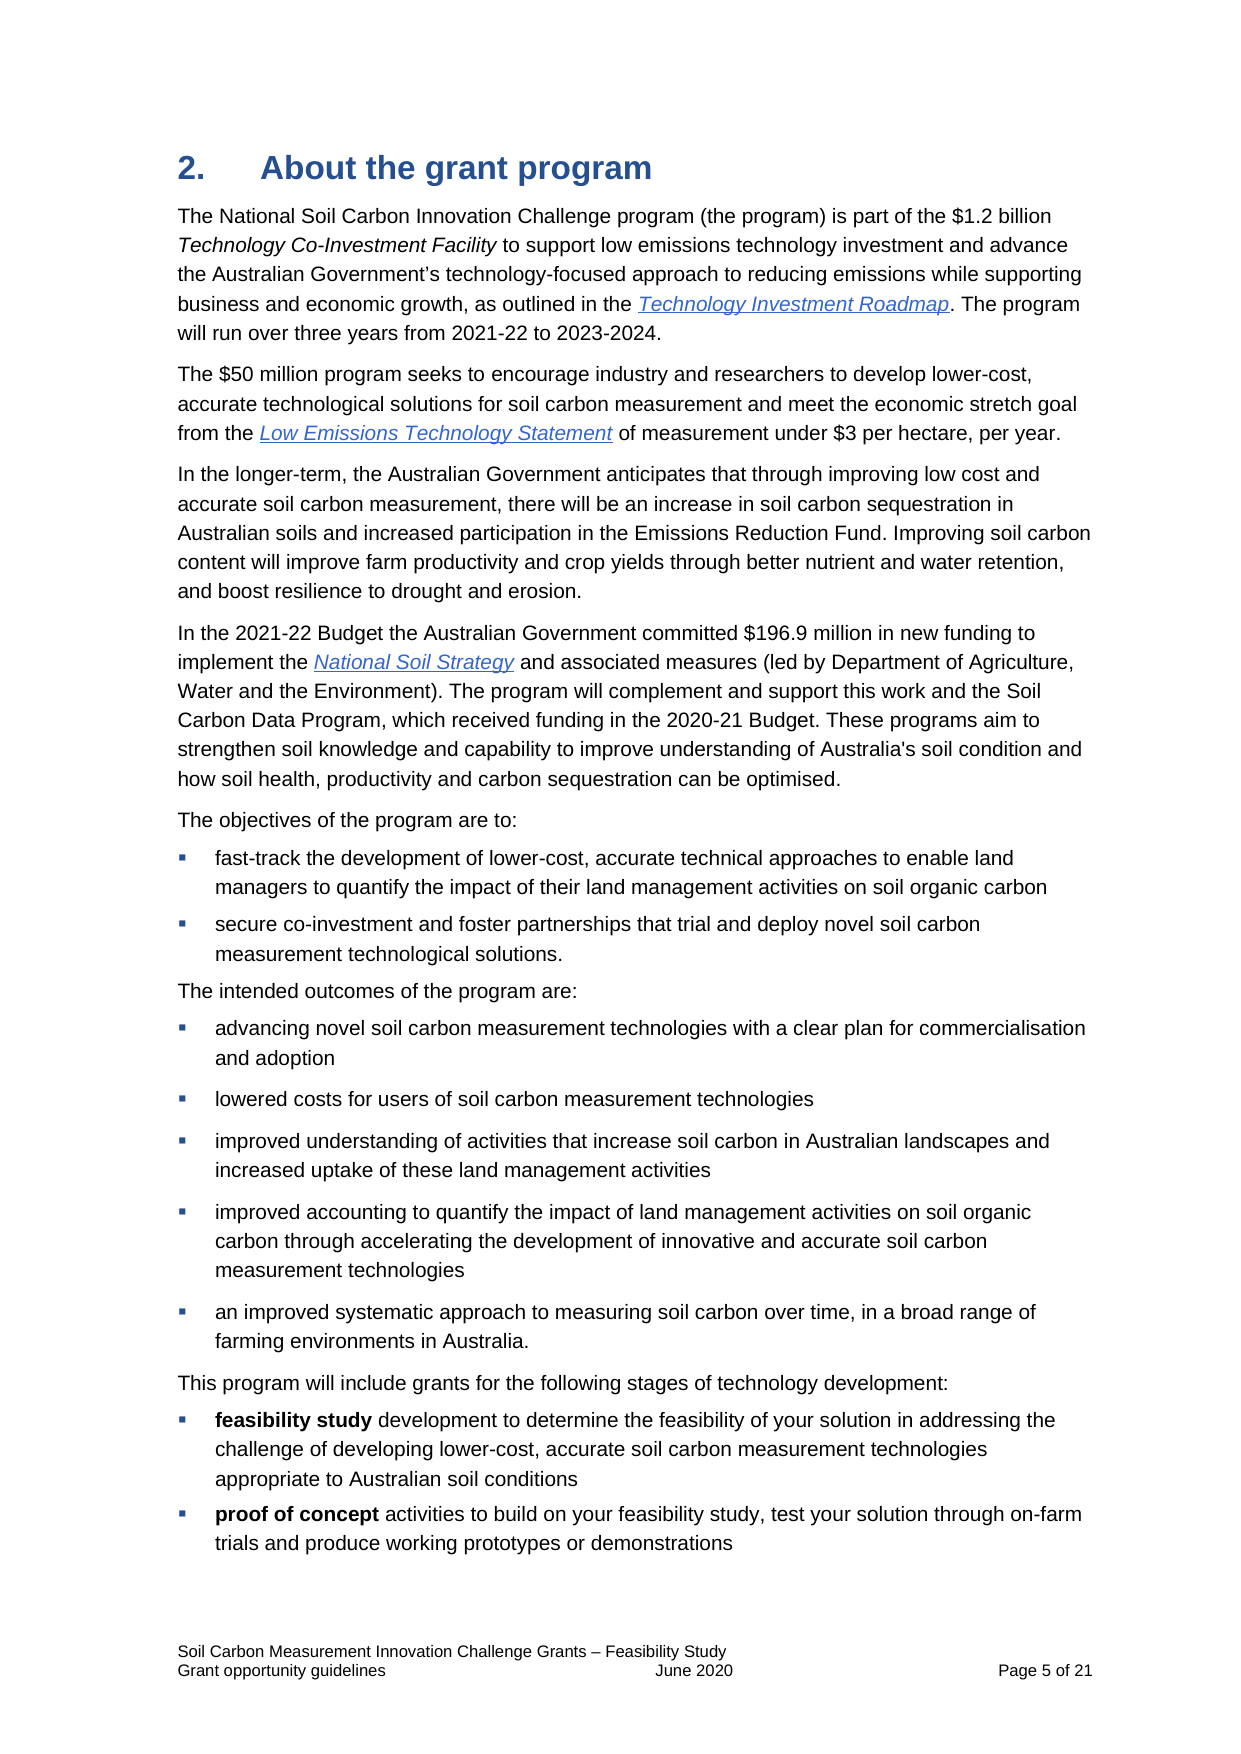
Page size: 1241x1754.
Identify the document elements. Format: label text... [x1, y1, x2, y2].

list improved understanding of activities that increase soil carbon in Australian landscapes and increased uptake of these land management activities [177, 1124, 1092, 1182]
list fast-track the development of lower-cost, accurate technical approaches to enable land managers to quantify the impact of their land management activities on soil organic carbon [177, 840, 1092, 899]
list proof of concept activities to build on your feasibility study, test your solution through on-farm trials and produce working prototypes or demonstrations [177, 1497, 1092, 1555]
list This program will include grants for the following stages of technology development: [177, 1365, 1092, 1394]
list improved accounting to quantify the impact of land management activities on soil organic carbon through accelerating the development of innovative and accurate soil carbon measurement technologies [177, 1194, 1092, 1282]
list feasibility study development to determine the feasibility of your solution in addressing the challenge of developing lower-cost, accurate soil carbon measurement technologies appropriate to Australian soil conditions [177, 1403, 1092, 1490]
list advancing novel soil carbon measurement technologies with a clear plan for commercialisation and adoption [177, 1011, 1092, 1069]
list lowered costs for users of soil carbon measurement technologies [177, 1082, 1092, 1111]
list secure co-investment and foster partnerships that trial and deploy novel soil carbon measurement technological solutions. [177, 907, 1092, 965]
text The $50 million program seeks to encourage industry and researchers to develop lower-cost, accurate technological solutions for soil carbon measurement and meet the economic stretch goal from the Low Emissions Technology Statement of measurement under $3 per hectare, per year. [177, 357, 1092, 444]
list In the longer-term, the Australian Government anticipates that through improving low cost and accurate soil carbon measurement, there will be an increase in soil carbon sequestration in Australian soils and increased participation in the Emissions Reduction Fund. Improving soil carbon content will improve farm productivity and crop yields through better nutrient and water retention, and boost resilience to drought and erosion. [177, 457, 1092, 603]
text The objectives of the program are to: [177, 803, 1092, 832]
text The National Soil Carbon Innovation Challenge program (the program) is part of the $1.2 billion Technology Co-Investment Facility to support low emissions technology investment and advance the Australian Government’s technology-focused approach to reducing emissions while supporting business and economic growth, as outlined in the Technology Investment Roadmap. The program will run over three years from 2021-22 to 2023-2024. [177, 199, 1092, 344]
list an improved systematic approach to measuring soil carbon over time, in a broad range of farming environments in Australia. [177, 1294, 1092, 1353]
list In the 2021-22 Budget the Australian Government committed $196.9 million in new funding to implement the National Soil Strategy and associated measures (led by Department of Agriculture, Water and the Environment). The program will complement and support this work and the Soil Carbon Data Program, which received funding in the 2020-21 Budget. These programs aim to strengthen soil knowledge and capability to improve understanding of Australia's soil condition and how soil health, productivity and carbon sequestration can be optimised. [177, 615, 1092, 790]
subtitle About the grant program [177, 148, 1092, 186]
list The intended outcomes of the program are: [177, 974, 1092, 1003]
